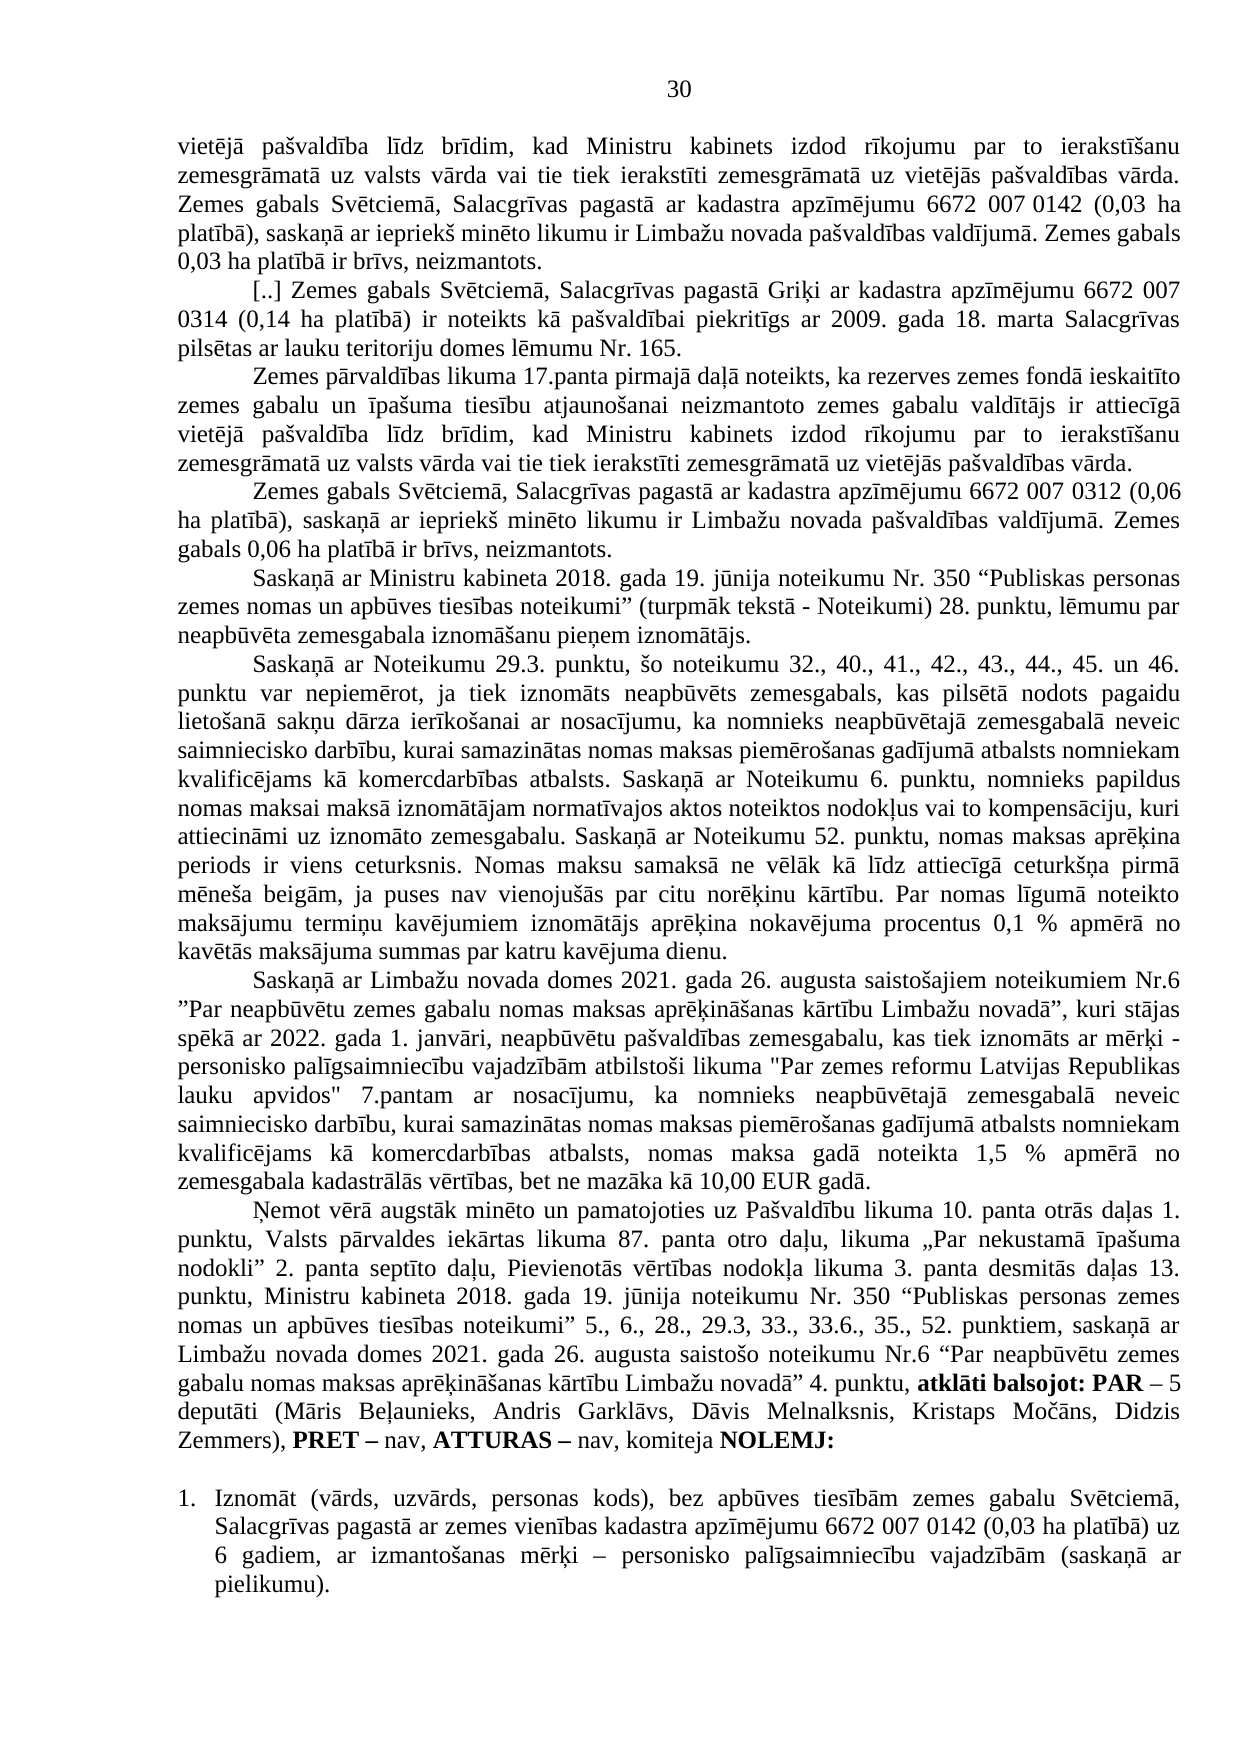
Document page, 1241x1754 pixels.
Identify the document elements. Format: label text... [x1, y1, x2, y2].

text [177, 131, 1181, 275]
text [..] Zemes gabals Svētciemā, Salacgrīvas pagastā Griķi ar kadastra apzīmējumu 6672 007 0314 (0,14 ha platībā) ir noteikts kā pašvaldībai piekritīgs ar 2009. gada 18. marta Salacgrīvas pilsētas ar lauku teritoriju domes lēmumu Nr. 165. [177, 275, 1181, 361]
list Iznomāt (vārds, uzvārds, personas kods), bez apbūves tiesībām zemes gabalu Svētciemā, Salacgrīvas pagastā ar zemes vienības kadastra apzīmējumu 6672 007 0142 (0,03 ha platībā) uz 6 gadiem, ar izmantošanas mērķi – personisko palīgsaimniecību vajadzībām (saskaņā ar pielikumu). [177, 1483, 1181, 1598]
text Zemes gabals Svētciemā, Salacgrīvas pagastā ar kadastra apzīmējumu 6672 007 0312 (0,06 ha platībā), saskaņā ar iepriekš minēto likumu ir Limbažu novada pašvaldības valdījumā. Zemes gabals 0,06 ha platībā ir brīvs, neizmantots. [177, 476, 1181, 563]
text Saskaņā ar Noteikumu 29.3. punktu, šo noteikumu 32., 40., 41., 42., 43., 44., 45. un 46. punktu var nepiemērot, ja tiek iznomāts neapbūvēts zemesgabals, kas pilsētā nodots pagaidu lietošanā sakņu dārza ierīkošanai ar nosacījumu, ka nomnieks neapbūvētajā zemesgabalā neveic saimniecisko darbību, kurai samazinātas nomas maksas piemērošanas gadījumā atbalsts nomniekam kvalificējams kā komercdarbības atbalsts. Saskaņā ar Noteikumu 6. punktu, nomnieks papildus nomas maksai maksā iznomātājam normatīvajos aktos noteiktos nodokļus vai to kompensāciju, kuri attiecināmi uz iznomāto zemesgabalu. Saskaņā ar Noteikumu 52. punktu, nomas maksas aprēķina periods ir viens ceturksnis. Nomas maksu samaksā ne vēlāk kā līdz attiecīgā ceturkšņa pirmā mēneša beigām, ja puses nav vienojušās par citu norēķinu kārtību. Par nomas līgumā noteikto maksājumu termiņu kavējumiem iznomātājs aprēķina nokavējuma procentus 0,1 % apmērā no kavētās maksājuma summas par katru kavējuma dienu. [177, 649, 1181, 965]
text Saskaņā ar Limbažu novada domes 2021. gada 26. augusta saistošajiem noteikumiem Nr.6 ”Par neapbūvētu zemes gabalu nomas maksas aprēķināšanas kārtību Limbažu novadā”, kuri stājas spēkā ar 2022. gada 1. janvāri, neapbūvētu pašvaldības zemesgabalu, kas tiek iznomāts ar mērķi - personisko palīgsaimniecību vajadzībām atbilstoši likuma "Par zemes reformu Latvijas Republikas lauku apvidos" 7.pantam ar nosacījumu, ka nomnieks neapbūvētajā zemesgabalā neveic saimniecisko darbību, kurai samazinātas nomas maksas piemērošanas gadījumā atbalsts nomniekam kvalificējams kā komercdarbības atbalsts, nomas maksa gadā noteikta 1,5 % apmērā no zemesgabala kadastrālās vērtības, bet ne mazāka kā 10,00 EUR gadā. [177, 965, 1181, 1195]
text Saskaņā ar Ministru kabineta 2018. gada 19. jūnija noteikumu Nr. 350 “Publiskas personas zemes nomas un apbūves tiesības noteikumi” (turpmāk tekstā - Noteikumi) 28. punktu, lēmumu par neapbūvēta zemesgabala iznomāšanu pieņem iznomātājs. [177, 563, 1181, 649]
text Zemes pārvaldības likuma 17.panta pirmajā daļā noteikts, ka rezerves zemes fondā ieskaitīto zemes gabalu un īpašuma tiesību atjaunošanai neizmantoto zemes gabalu valdītājs ir attiecīgā vietējā pašvaldība līdz brīdim, kad Ministru kabinets izdod rīkojumu par to ierakstīšanu zemesgrāmatā uz valsts vārda vai tie tiek ierakstīti zemesgrāmatā uz vietējās pašvaldības vārda. [177, 361, 1181, 476]
text Ņemot vērā augstāk minēto un pamatojoties uz Pašvaldību likuma 10. panta otrās daļas 1. punktu, Valsts pārvaldes iekārtas likuma 87. panta otro daļu, likuma „Par nekustamā īpašuma nodokli” 2. panta septīto daļu, Pievienotās vērtības nodokļa likuma 3. panta desmitās daļas 13. punktu, Ministru kabineta 2018. gada 19. jūnija noteikumu Nr. 350 “Publiskas personas zemes nomas un apbūves tiesības noteikumi” 5., 6., 28., 29.3, 33., 33.6., 35., 52. punktiem, saskaņā ar Limbažu novada domes 2021. gada 26. augusta saistošo noteikumu Nr.6 “Par neapbūvētu zemes gabalu nomas maksas aprēķināšanas kārtību Limbažu novadā” 4. punktu, atklāti balsojot: PAR – 5 deputāti (Māris Beļaunieks, Andris Garklāvs, Dāvis Melnalksnis, Kristaps Močāns, Didzis Zemmers), PRET – nav, ATTURAS – nav, komiteja NOLEMJ: [177, 1195, 1181, 1454]
